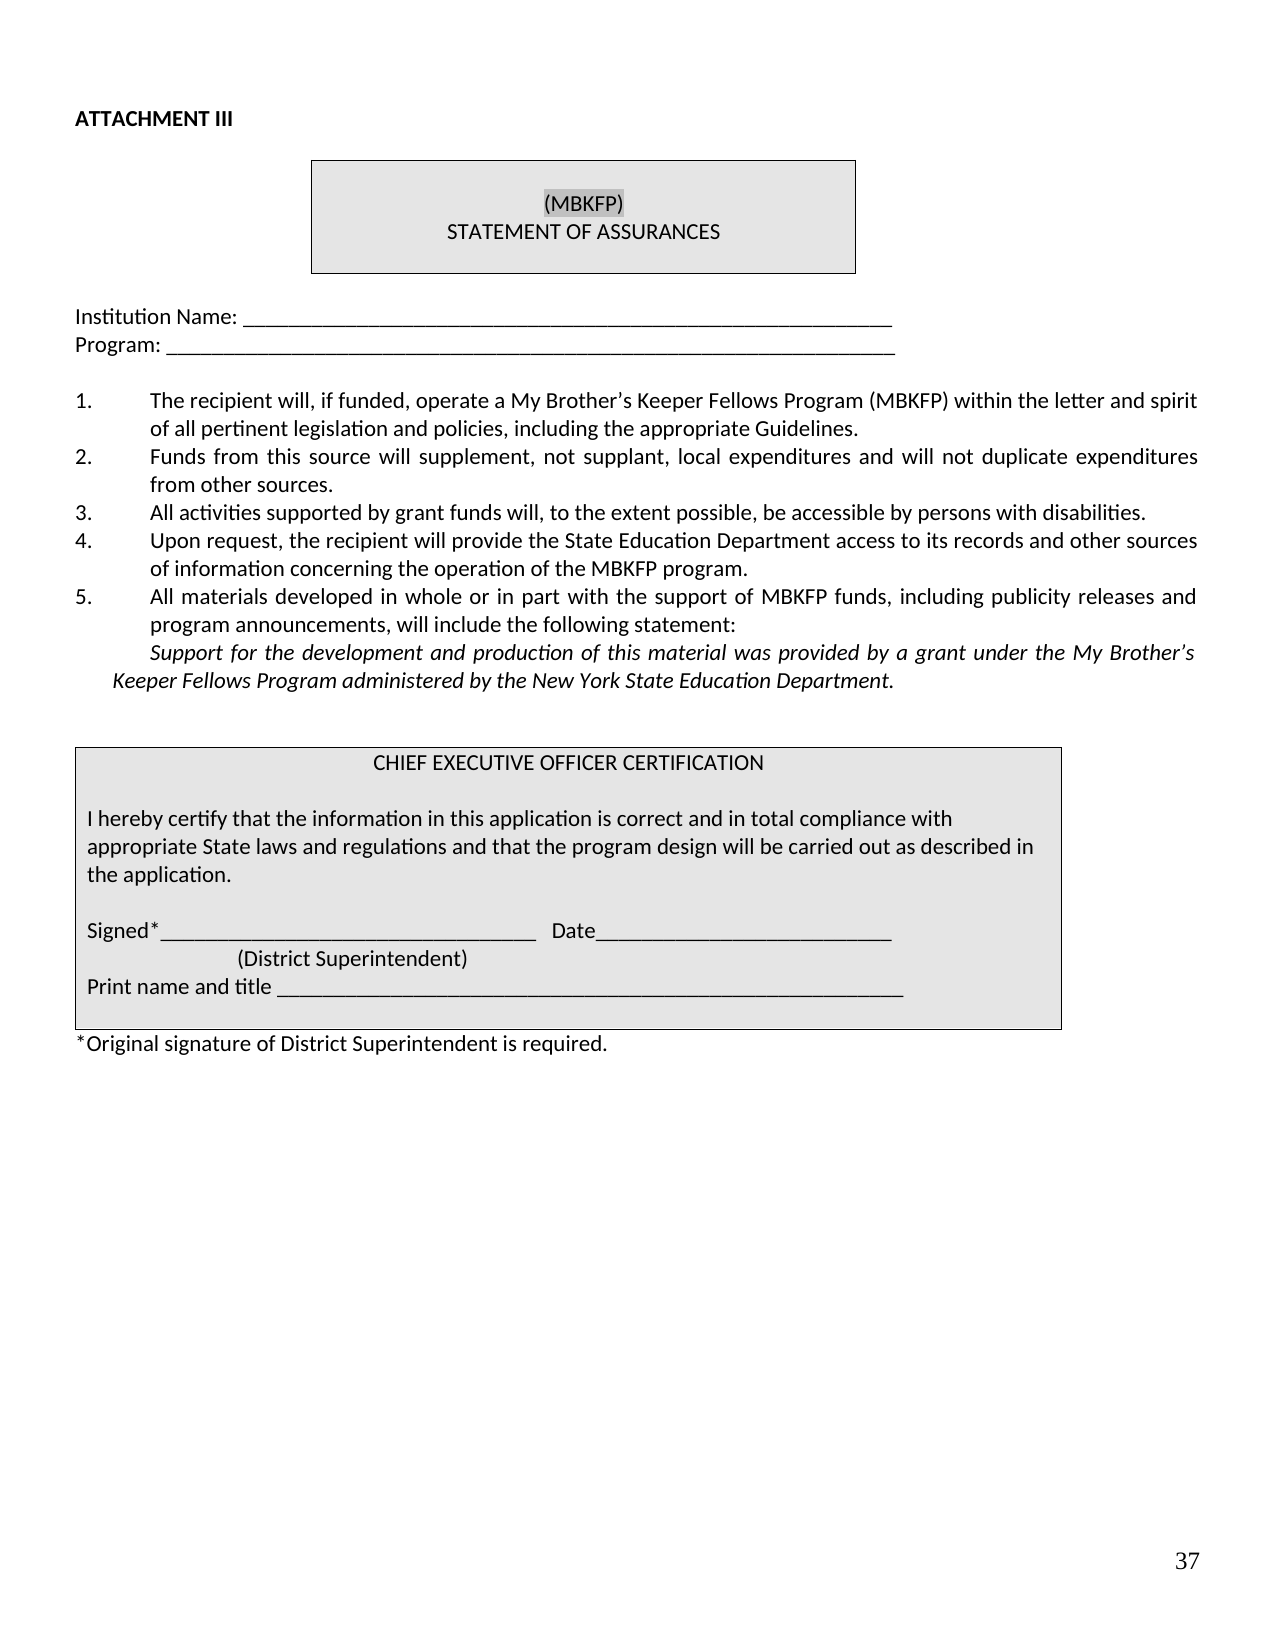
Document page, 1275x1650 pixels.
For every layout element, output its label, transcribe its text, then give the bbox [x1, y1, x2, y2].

table_header (MBKFP) STATEMENT OF ASSURANCES [312, 161, 855, 273]
text Attachment iII [75, 104, 1200, 132]
list All materials developed in whole or in part with the support of MBKFP funds, including publicity releases and program announcements, will include the following statement: [75, 582, 1200, 638]
list Funds from this source will supplement, not supplant, local expenditures and will not duplicate expenditures from other sources. [75, 442, 1200, 498]
table_header CHIEF EXECUTIVE OFFICER CERTIFICATION I hereby certify that the information in this application is correct and in total compliance with appropriate State laws and regulations and that the program design will be carried out as described in the application. Signed*_________________________________ Date__________________________ (District Superintendent) Print name and title _______________________________________________________ [76, 748, 1061, 1028]
text *Original signature of District Superintendent is required. [75, 1029, 1200, 1058]
text Program: ________________________________________________________________ [75, 330, 1200, 358]
text Support for the development and production of this material was provided by a grant under the My Brother’s Keeper Fellows Program administered by the New York State Education Department. [112, 638, 1200, 694]
list All activities supported by grant funds will, to the extent possible, be accessible by persons with disabilities. [75, 498, 1200, 526]
list The recipient will, if funded, operate a My Brother’s Keeper Fellows Program (MBKFP) within the letter and spirit of all pertinent legislation and policies, including the appropriate Guidelines. [75, 386, 1200, 442]
list Upon request, the recipient will provide the State Education Department access to its records and other sources of information concerning the operation of the MBKFP program. [75, 526, 1200, 582]
text Institution Name: _________________________________________________________ [75, 302, 1200, 330]
